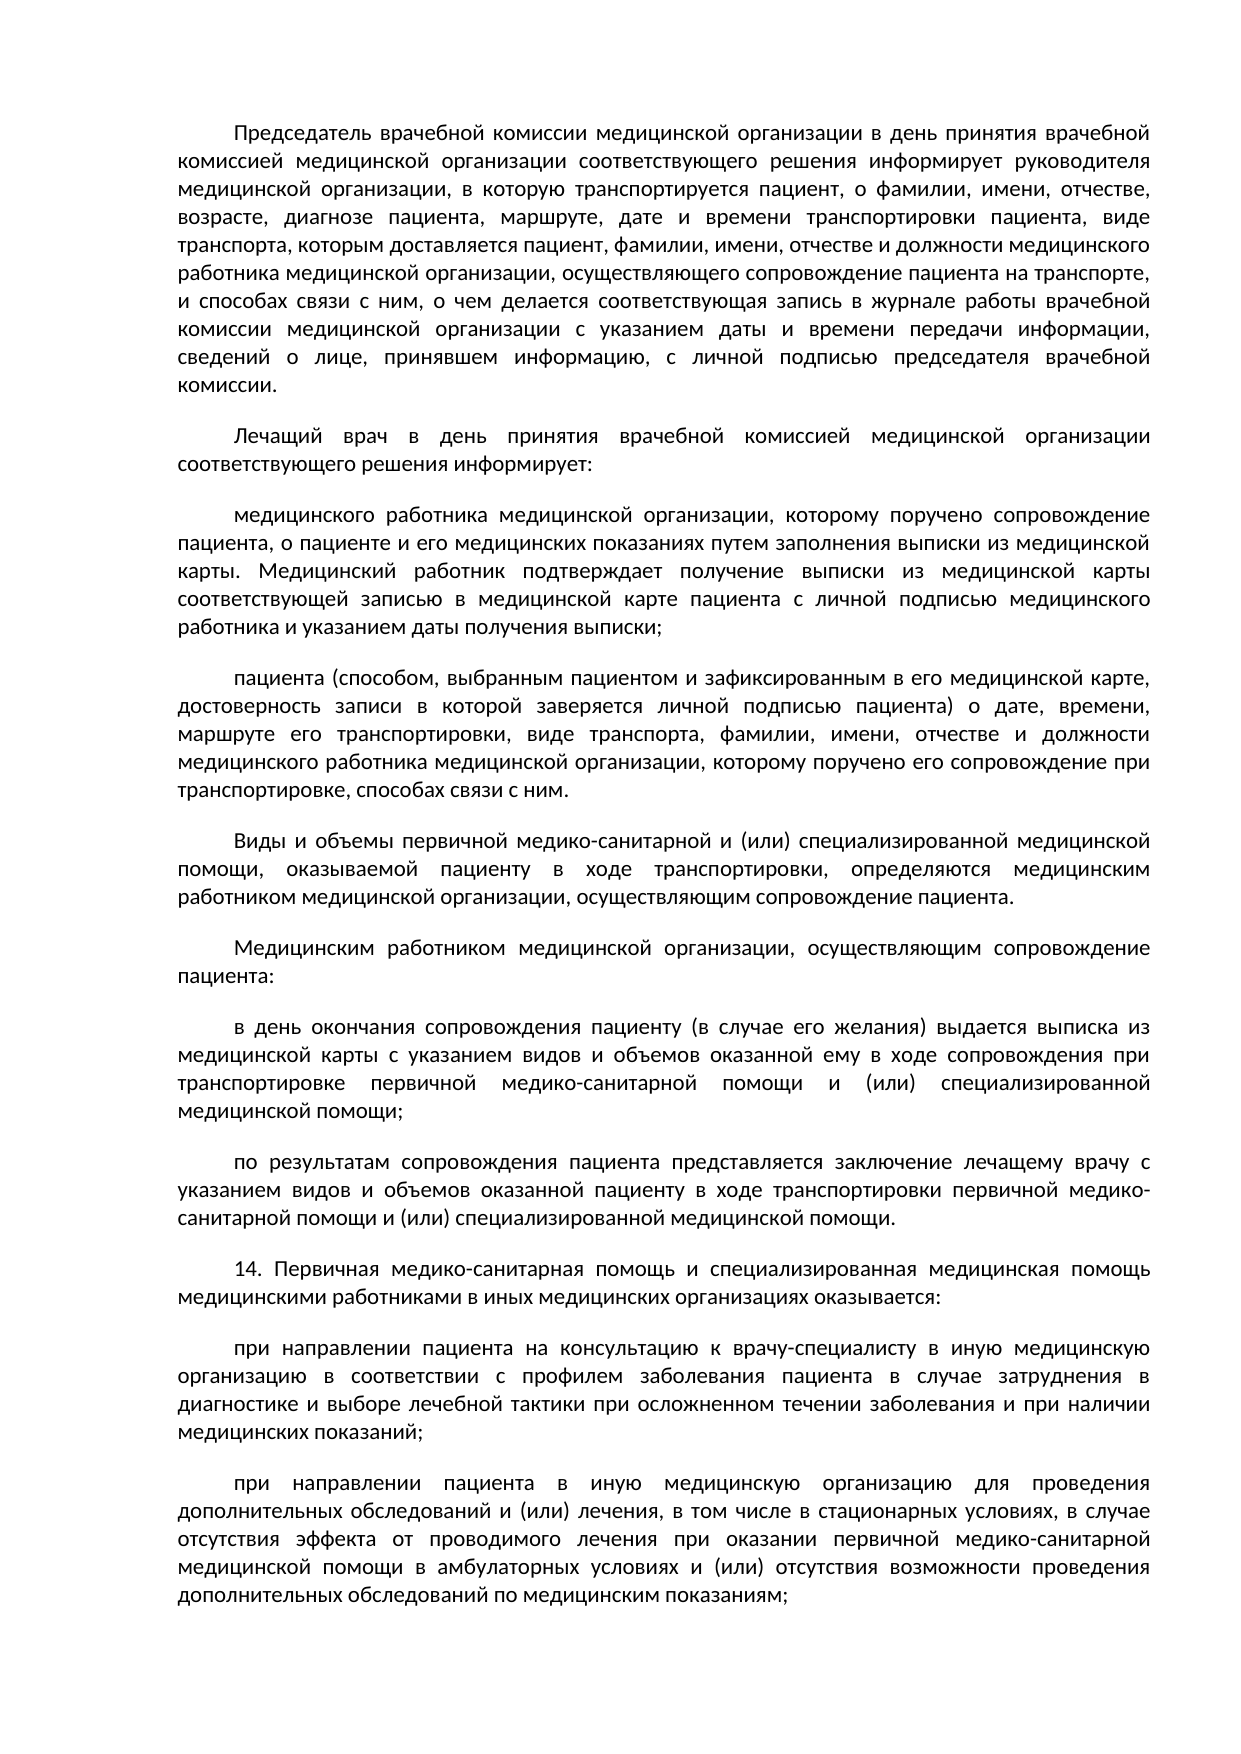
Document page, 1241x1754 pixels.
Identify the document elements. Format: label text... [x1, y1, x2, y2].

text при направлении пациента в иную медицинскую организацию для проведения дополнительных обследований и (или) лечения, в том числе в стационарных условиях, в случае отсутствия эффекта от проводимого лечения при оказании первичной медико-санитарной медицинской помощи в амбулаторных условиях и (или) отсутствия возможности проведения дополнительных обследований по медицинским показаниям; [177, 1468, 1152, 1608]
text пациента (способом, выбранным пациентом и зафиксированным в его медицинской карте, достоверность записи в которой заверяется личной подписью пациента) о дате, времени, маршруте его транспортировки, виде транспорта, фамилии, имени, отчестве и должности медицинского работника медицинской организации, которому поручено его сопровождение при транспортировке, способах связи с ним. [177, 663, 1152, 803]
text Председатель врачебной комиссии медицинской организации в день принятия врачебной комиссией медицинской организации соответствующего решения информирует руководителя медицинской организации, в которую транспортируется пациент, о фамилии, имени, отчестве, возрасте, диагнозе пациента, маршруте, дате и времени транспортировки пациента, виде транспорта, которым доставляется пациент, фамилии, имени, отчестве и должности медицинского работника медицинской организации, осуществляющего сопровождение пациента на транспорте, и способах связи с ним, о чем делается соответствующая запись в журнале работы врачебной комиссии медицинской организации с указанием даты и времени передачи информации, сведений о лице, принявшем информацию, с личной подписью председателя врачебной комиссии. [177, 118, 1152, 398]
text Виды и объемы первичной медико-санитарной и (или) специализированной медицинской помощи, оказываемой пациенту в ходе транспортировки, определяются медицинским работником медицинской организации, осуществляющим сопровождение пациента. [177, 826, 1152, 910]
text при направлении пациента на консультацию к врачу-специалисту в иную медицинскую организацию в соответствии с профилем заболевания пациента в случае затруднения в диагностике и выборе лечебной тактики при осложненном течении заболевания и при наличии медицинских показаний; [177, 1333, 1152, 1445]
text Медицинским работником медицинской организации, осуществляющим сопровождение пациента: [177, 933, 1152, 989]
text Лечащий врач в день принятия врачебной комиссией медицинской организации соответствующего решения информирует: [177, 421, 1152, 477]
text медицинского работника медицинской организации, которому поручено сопровождение пациента, о пациенте и его медицинских показаниях путем заполнения выписки из медицинской карты. Медицинский работник подтверждает получение выписки из медицинской карты соответствующей записью в медицинской карте пациента с личной подписью медицинского работника и указанием даты получения выписки; [177, 500, 1152, 640]
text 14. Первичная медико-санитарная помощь и специализированная медицинская помощь медицинскими работниками в иных медицинских организациях оказывается: [177, 1254, 1152, 1310]
text по результатам сопровождения пациента представляется заключение лечащему врачу с указанием видов и объемов оказанной пациенту в ходе транспортировки первичной медико-санитарной помощи и (или) специализированной медицинской помощи. [177, 1147, 1152, 1231]
text в день окончания сопровождения пациенту (в случае его желания) выдается выписка из медицинской карты с указанием видов и объемов оказанной ему в ходе сопровождения при транспортировке первичной медико-санитарной помощи и (или) специализированной медицинской помощи; [177, 1012, 1152, 1124]
